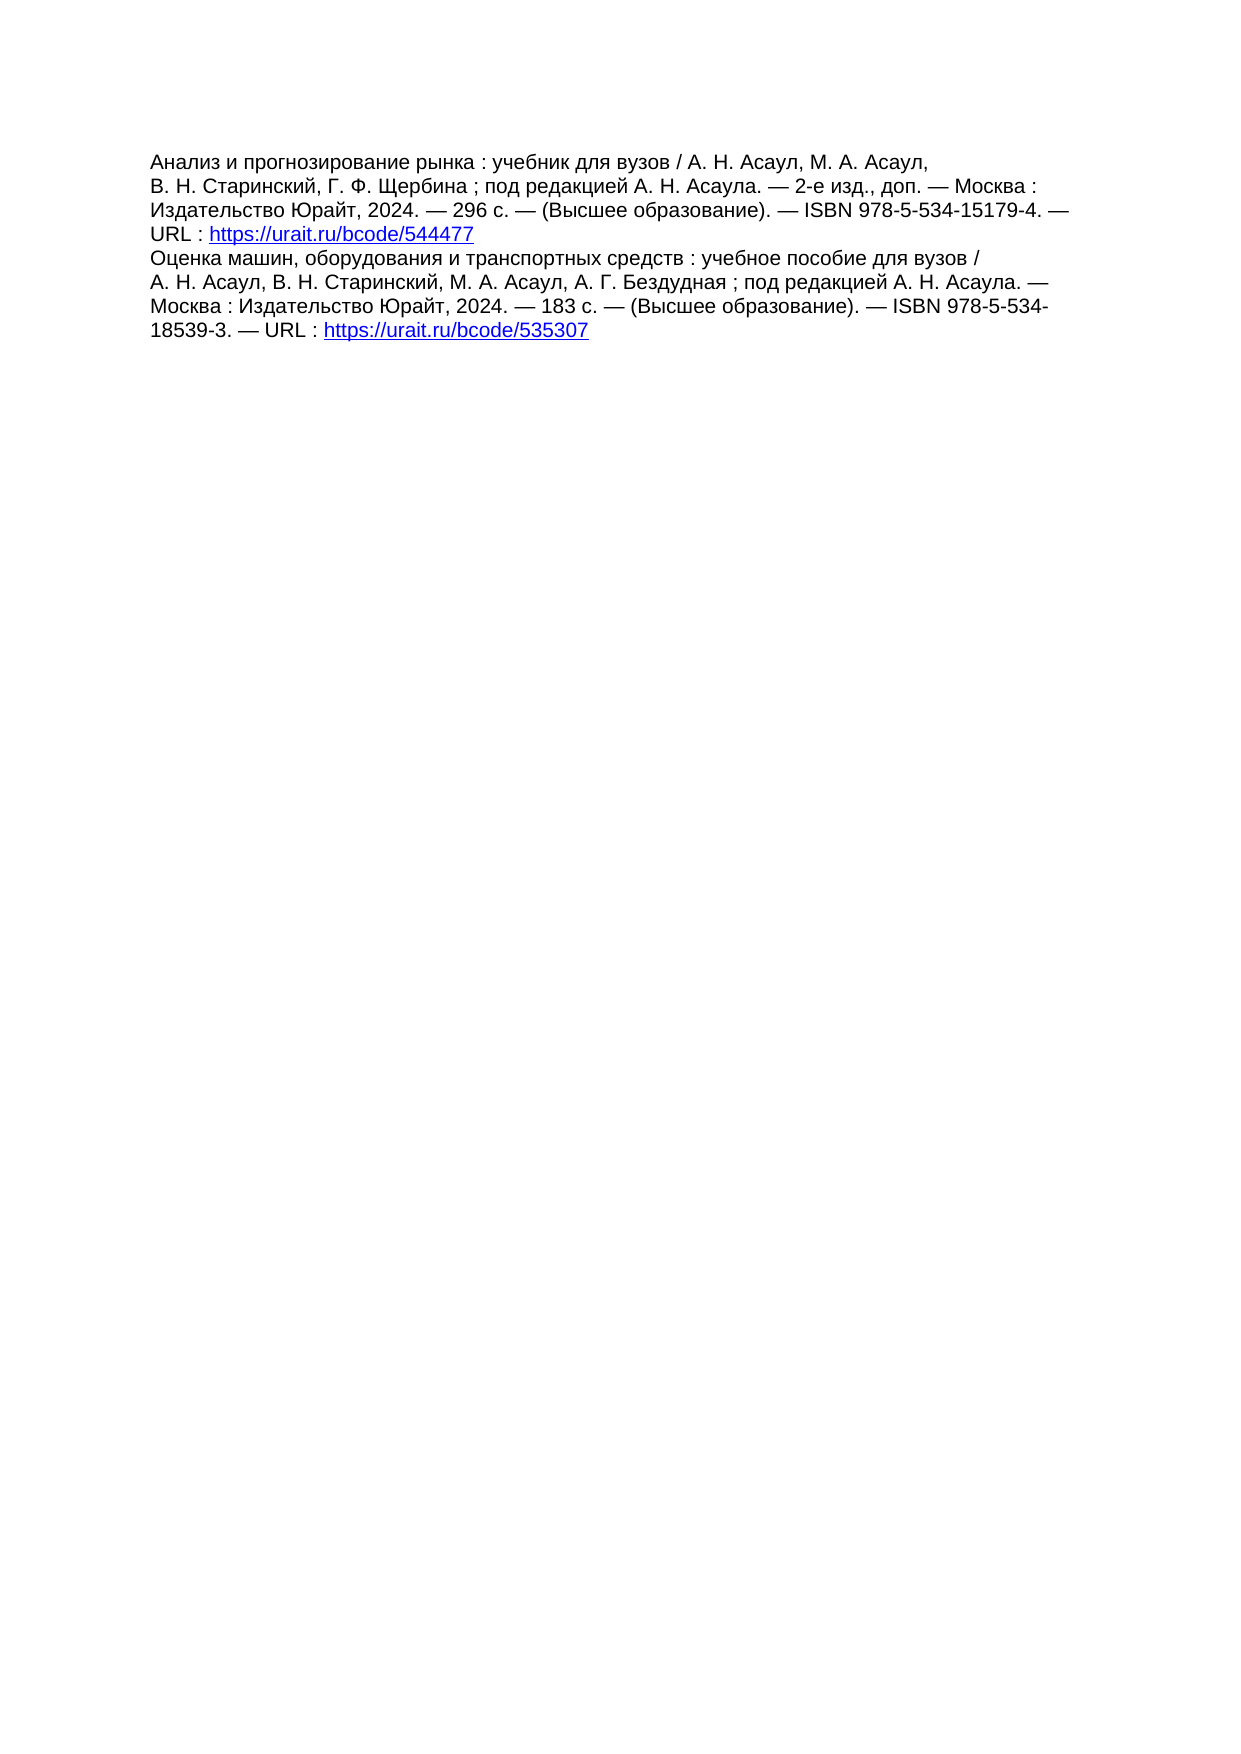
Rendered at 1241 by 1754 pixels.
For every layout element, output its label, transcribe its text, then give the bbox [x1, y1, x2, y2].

text Анализ и прогнозирование рынка : учебник для вузов / А. Н. Асаул, М. А. Асаул, В. Н. Старинский, Г. Ф. Щербина ; под редакцией А. Н. Асаула. — 2-е изд., доп. — Москва : Издательство Юрайт, 2024. — 296 с. — (Высшее образование). — ISBN 978-5-534-15179-4. — URL : https://urait.ru/bcode/544477 [150, 150, 1090, 246]
text Оценка машин, оборудования и транспортных средств : учебное пособие для вузов / А. Н. Асаул, В. Н. Старинский, М. А. Асаул, А. Г. Бездудная ; под редакцией А. Н. Асаула. — Москва : Издательство Юрайт, 2024. — 183 с. — (Высшее образование). — ISBN 978-5-534-18539-3. — URL : https://urait.ru/bcode/535307 [150, 246, 1090, 342]
